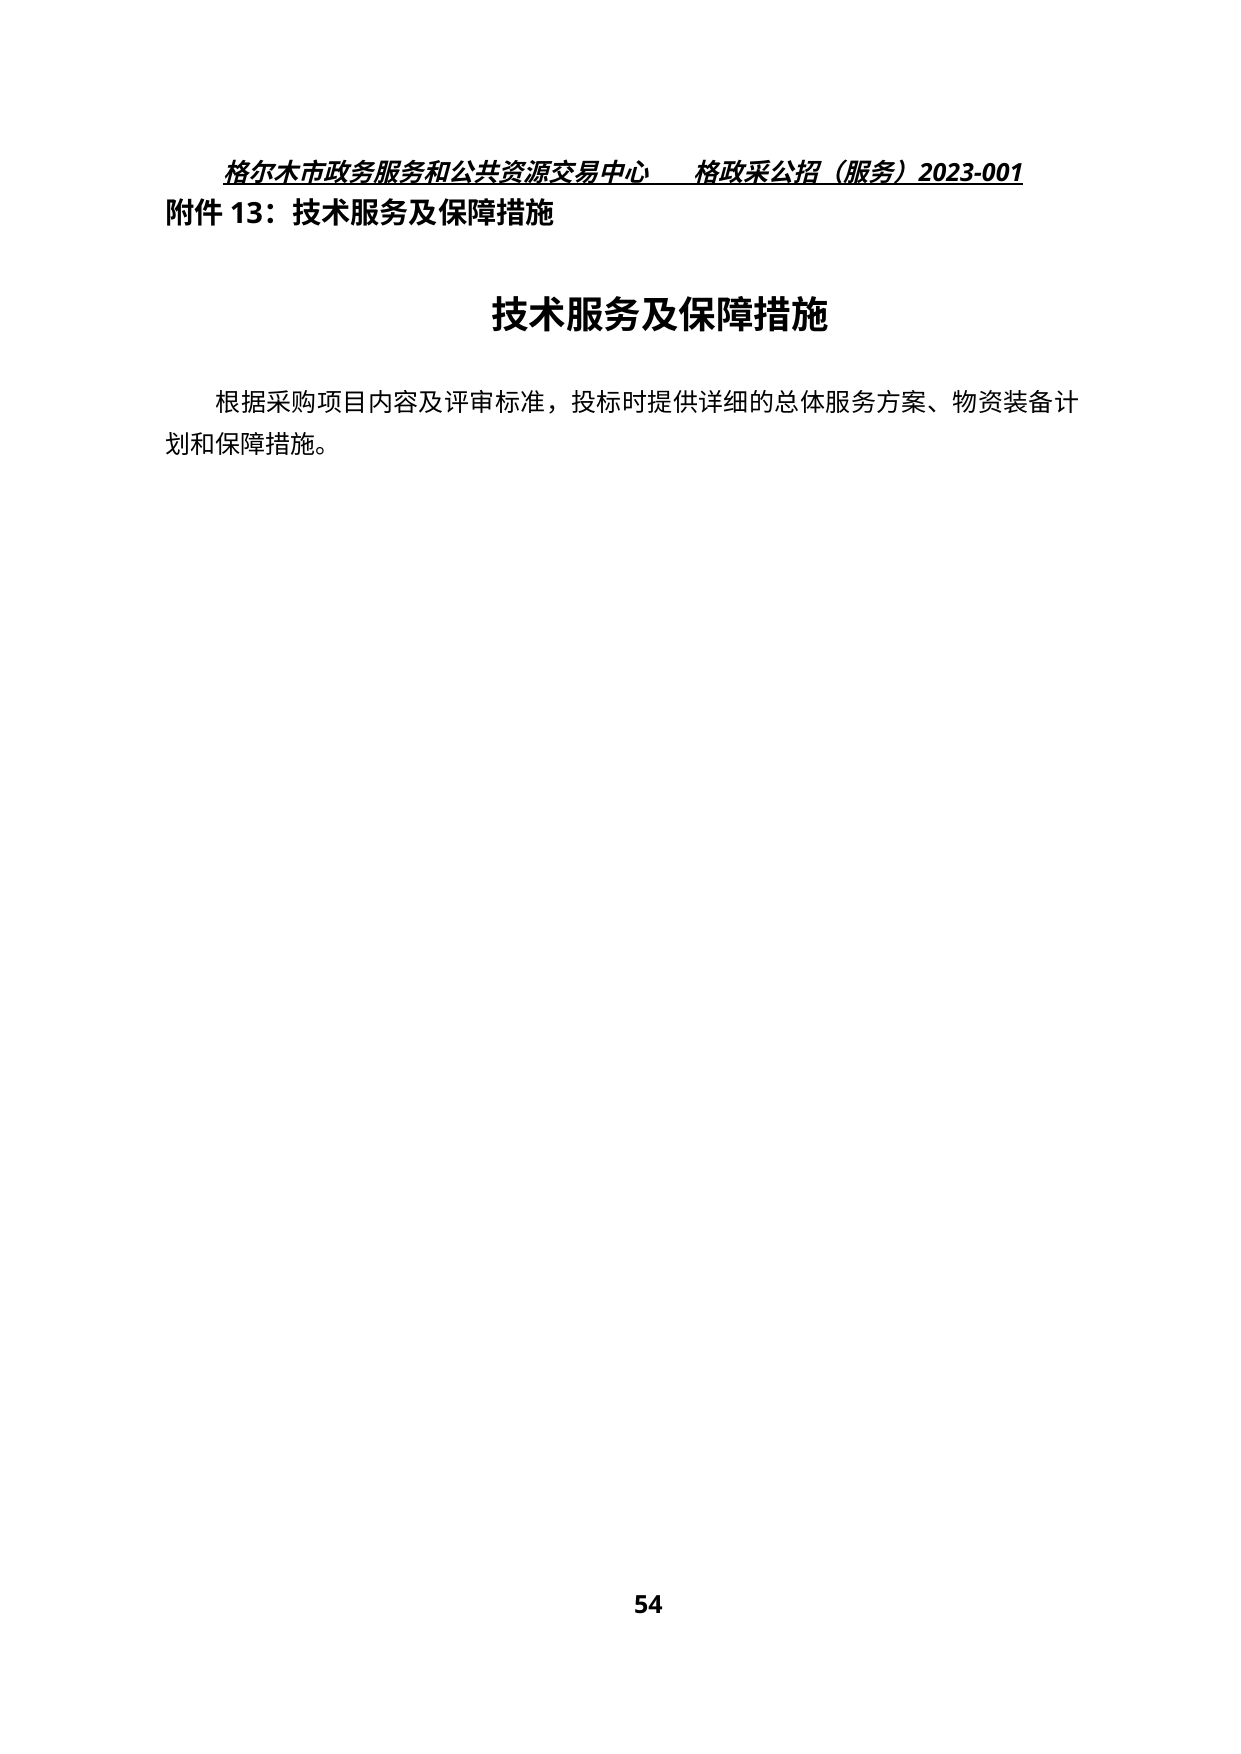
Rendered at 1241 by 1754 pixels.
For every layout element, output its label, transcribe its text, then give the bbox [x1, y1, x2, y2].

text 技术服务及保障措施 [165, 295, 1081, 337]
text 附件13：技术服务及保障措施 [165, 190, 1081, 232]
text 根据采购项目内容及评审标准，投标时提供详细的总体服务方案、物资装备计划和保障措施。 [165, 378, 1081, 462]
